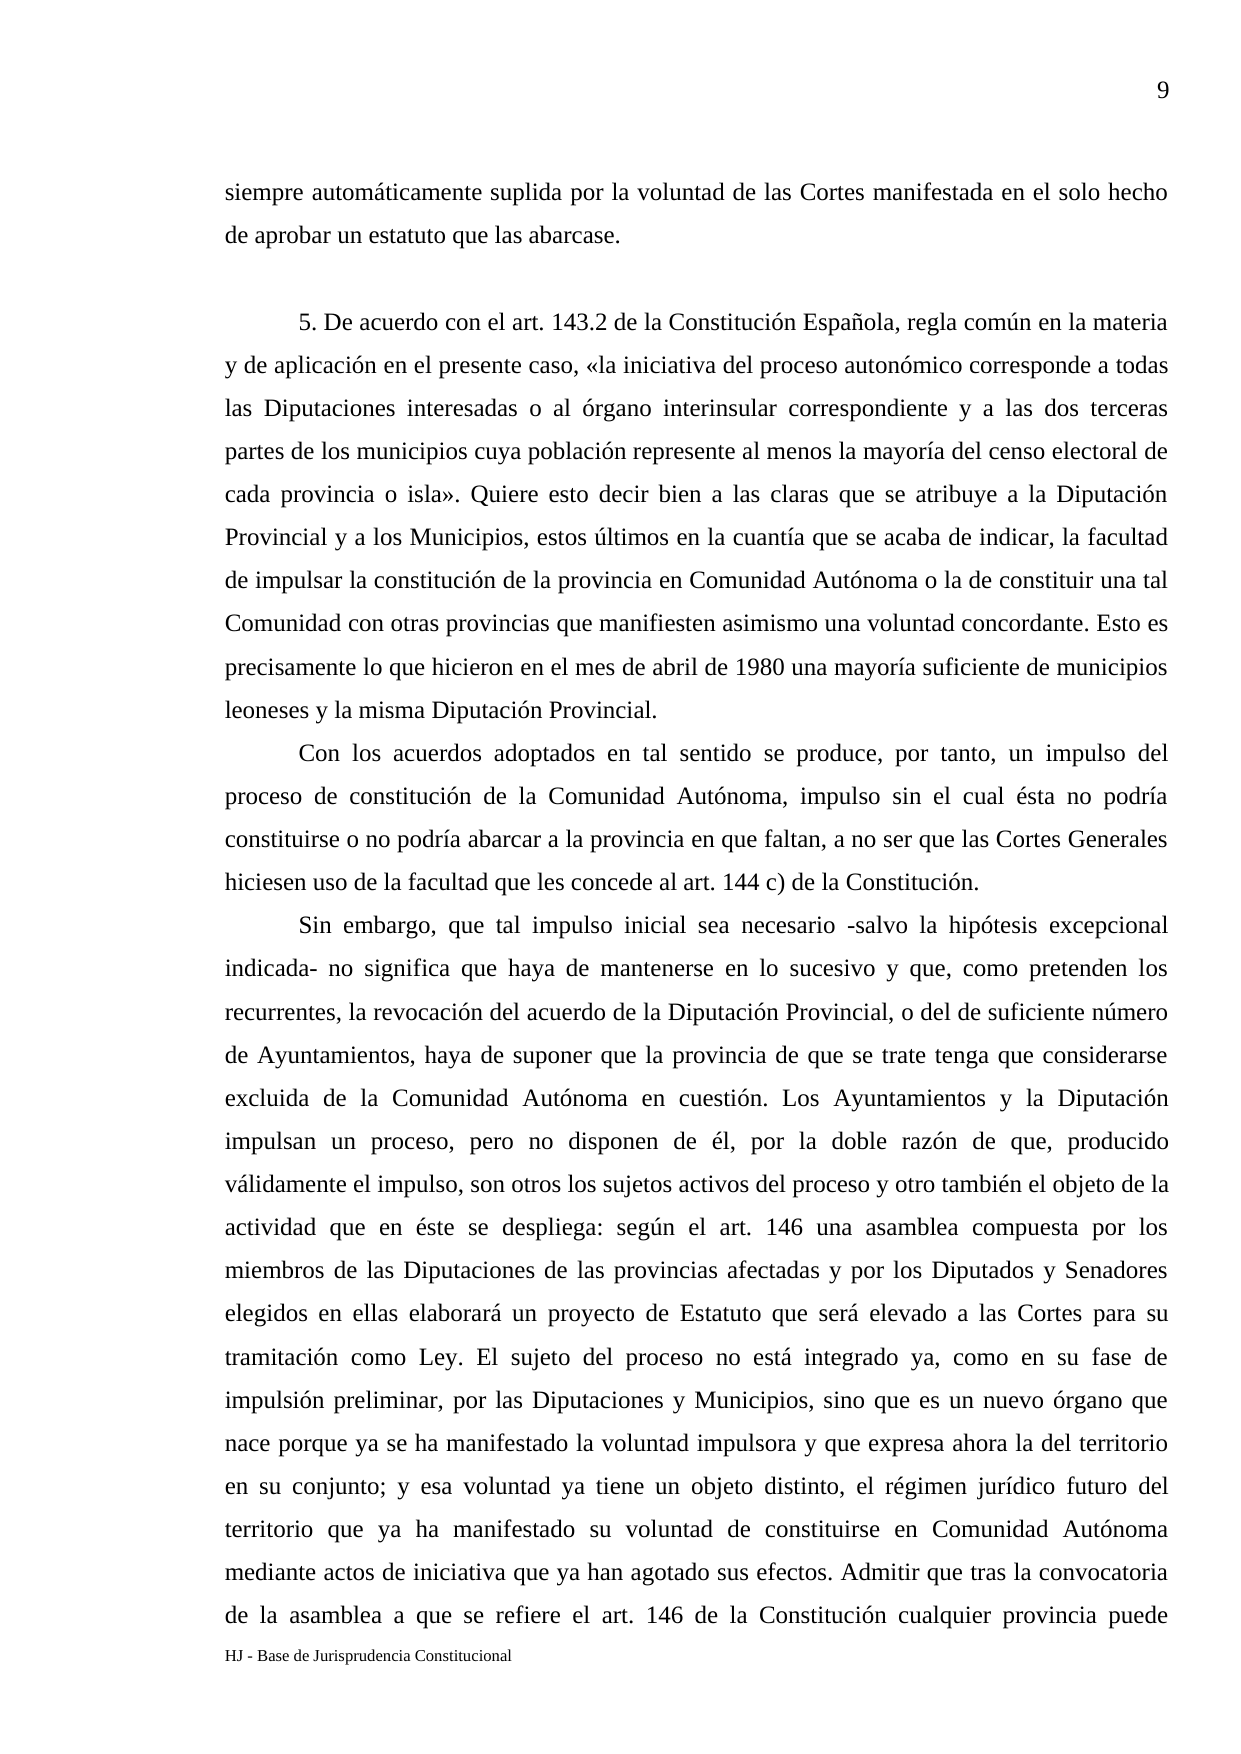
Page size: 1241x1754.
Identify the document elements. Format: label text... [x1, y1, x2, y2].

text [224, 177, 1169, 249]
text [224, 910, 1169, 1629]
text Con los acuerdos adoptados en tal sentido se produce, por tanto, un impulso del proceso de constitución de la Comunidad Autónoma, impulso sin el cual ésta no podría constituirse o no podría abarcar a la provincia en que faltan, a no ser que las Cortes Generales hiciesen uso de la facultad que les concede al art. 144 c) de la Constitución. [224, 738, 1169, 896]
text 5. De acuerdo con el art. 143.2 de la Constitución Española, regla común en la materia y de aplicación en el presente caso, «la iniciativa del proceso autonómico corresponde a todas las Diputaciones interesadas o al órgano interinsular correspondiente y a las dos terceras partes de los municipios cuya población represente al menos la mayoría del censo electoral de cada provincia o isla». Quiere esto decir bien a las claras que se atribuye a la Diputación Provincial y a los Municipios, estos últimos en la cuantía que se acaba de indicar, la facultad de impulsar la constitución de la provincia en Comunidad Autónoma o la de constituir una tal Comunidad con otras provincias que manifiesten asimismo una voluntad concordante. Esto es precisamente lo que hicieron en el mes de abril de 1980 una mayoría suficiente de municipios leoneses y la misma Diputación Provincial. [224, 307, 1169, 723]
